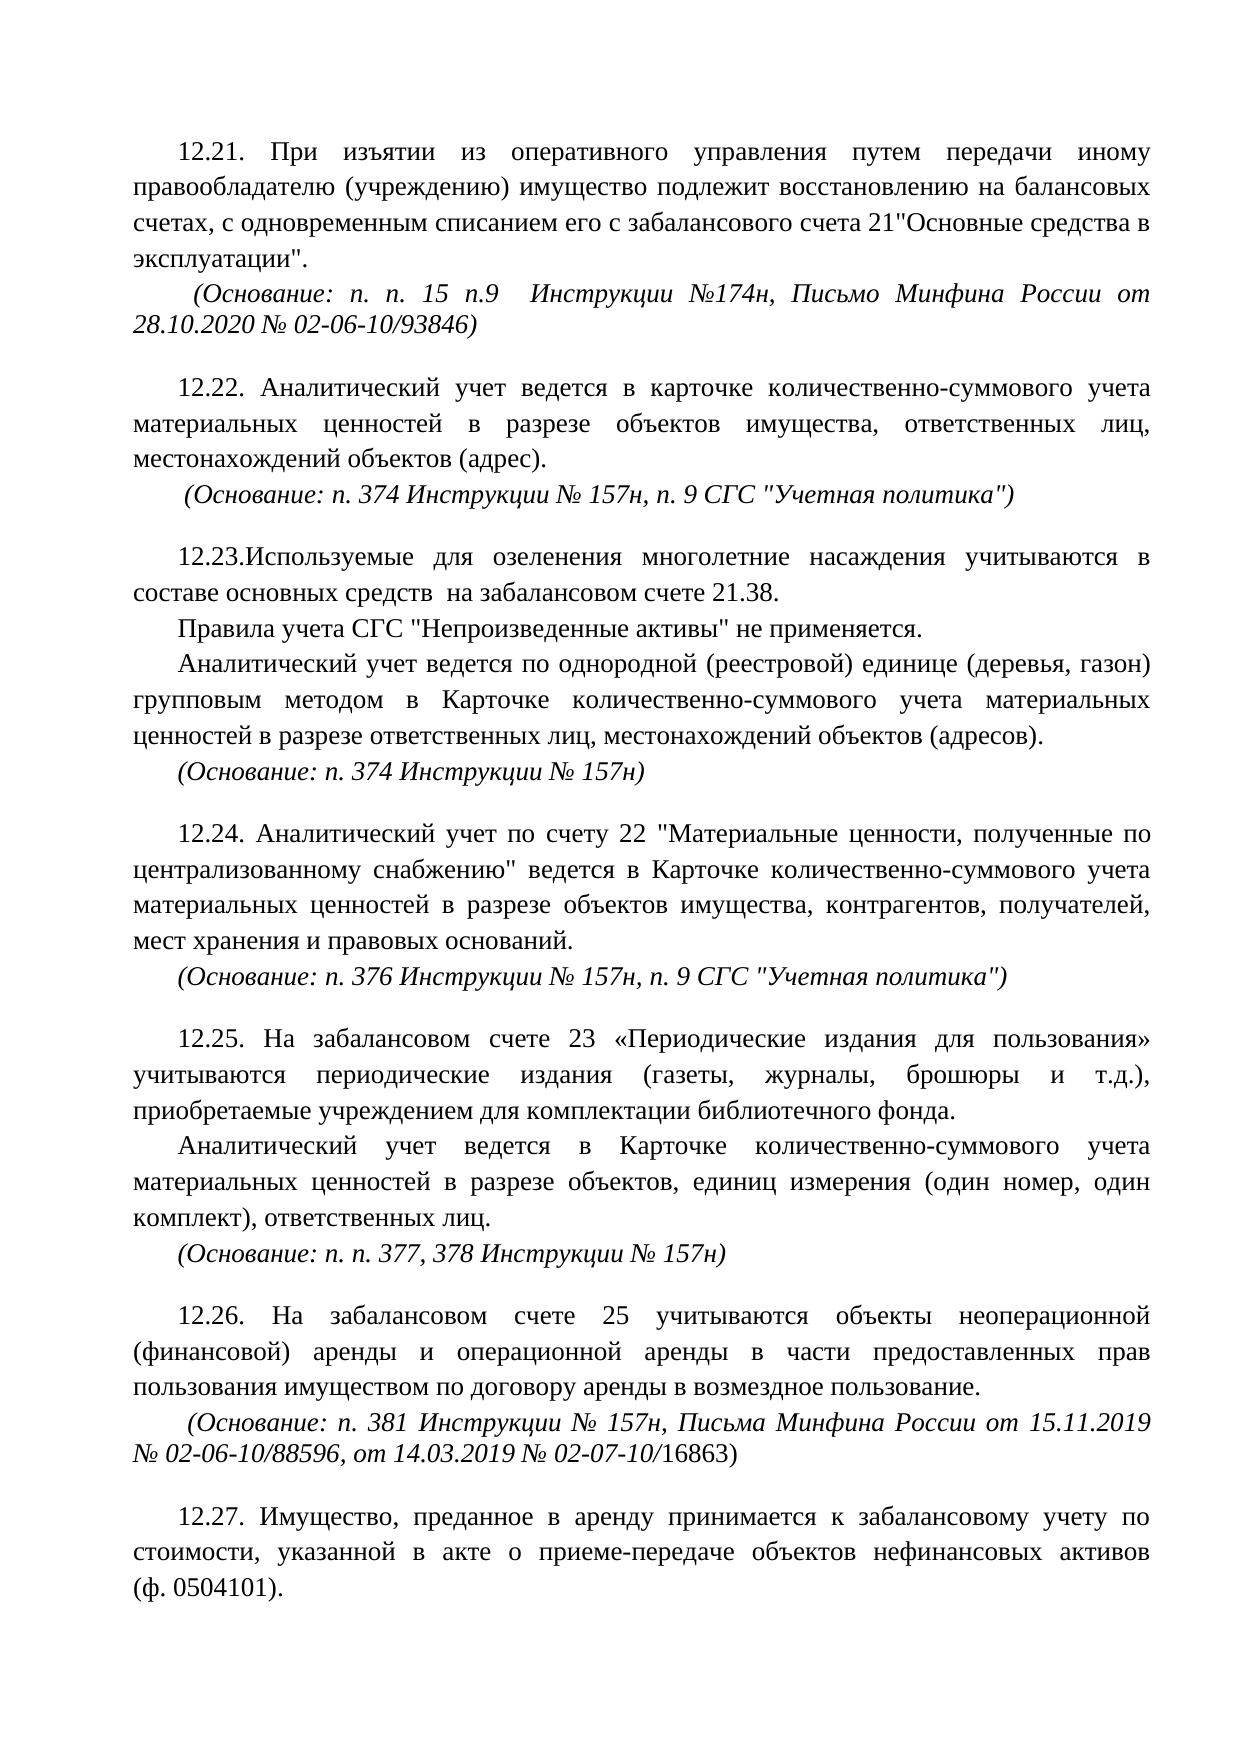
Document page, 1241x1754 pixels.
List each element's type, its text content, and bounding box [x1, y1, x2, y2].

text (Основание: п. п. 15 п.9 Инструкции №174н, Письмо Минфина России от 28.10.2020 № 02-06-10/93846) [133, 277, 1152, 340]
text 12.27. Имущество, преданное в аренду принимается к забалансовому учету по стоимости, указанной в акте о приеме-передаче объектов нефинансовых активов (ф. 0504101). [133, 1499, 1152, 1602]
text 12.21. При изъятии из оперативного управления путем передачи иному правообладателю (учреждению) имущество подлежит восстановлению на балансовых счетах, с одновременным списанием его с забалансового счета 21"Основные средства в эксплуатации". [133, 134, 1152, 273]
text Аналитический учет ведется в Карточке количественно-суммового учета материальных ценностей в разрезе объектов, единиц измерения (один номер, один комплект), ответственных лиц. [133, 1129, 1152, 1232]
text (Основание: п. 374 Инструкции № 157н) [133, 755, 1152, 786]
text (Основание: п. 374 Инструкции № 157н, п. 9 СГС "Учетная политика") [133, 478, 1152, 509]
text 12.25. На забалансовом счете 23 «Периодические издания для пользования» учитываются периодические издания (газеты, журналы, брошюры и т.д.), приобретаемые учреждением для комплектации библиотечного фонда. [133, 1022, 1152, 1125]
text 12.22. Аналитический учет ведется в карточке количественно-суммового учета материальных ценностей в разрезе объектов имущества, ответственных лиц, местонахождений объектов (адрес). [133, 371, 1152, 473]
text 12.23.Используемые для озеленения многолетние насаждения учитываются в составе основных средств на забалансовом счете 21.38. [133, 540, 1152, 607]
text Правила учета СГС "Непроизведенные активы" не применяется. [133, 612, 1152, 643]
text 12.24. Аналитический учет по счету 22 "Материальные ценности, полученные по централизованному снабжению" ведется в Карточке количественно-суммового учета материальных ценностей в разрезе объектов имущества, контрагентов, получателей, мест хранения и правовых оснований. [133, 817, 1152, 955]
text (Основание: п. п. 377, 378 Инструкции № 157н) [133, 1237, 1152, 1268]
text (Основание: п. 381 Инструкции № 157н, Письма Минфина России от 15.11.2019 № 02-06-10/88596, от 14.03.2019 № 02-07-10/16863) [133, 1406, 1152, 1468]
text (Основание: п. 376 Инструкции № 157н, п. 9 СГС "Учетная политика") [133, 960, 1152, 991]
text Аналитический учет ведется по однородной (реестровой) единице (деревья, газон) групповым методом в Карточке количественно-суммового учета материальных ценностей в разрезе ответственных лиц, местонахождений объектов (адресов). [133, 648, 1152, 750]
text 12.26. На забалансовом счете 25 учитываются объекты неоперационной (финансовой) аренды и операционной аренды в части предоставленных прав пользования имуществом по договору аренды в возмездное пользование. [133, 1299, 1152, 1402]
